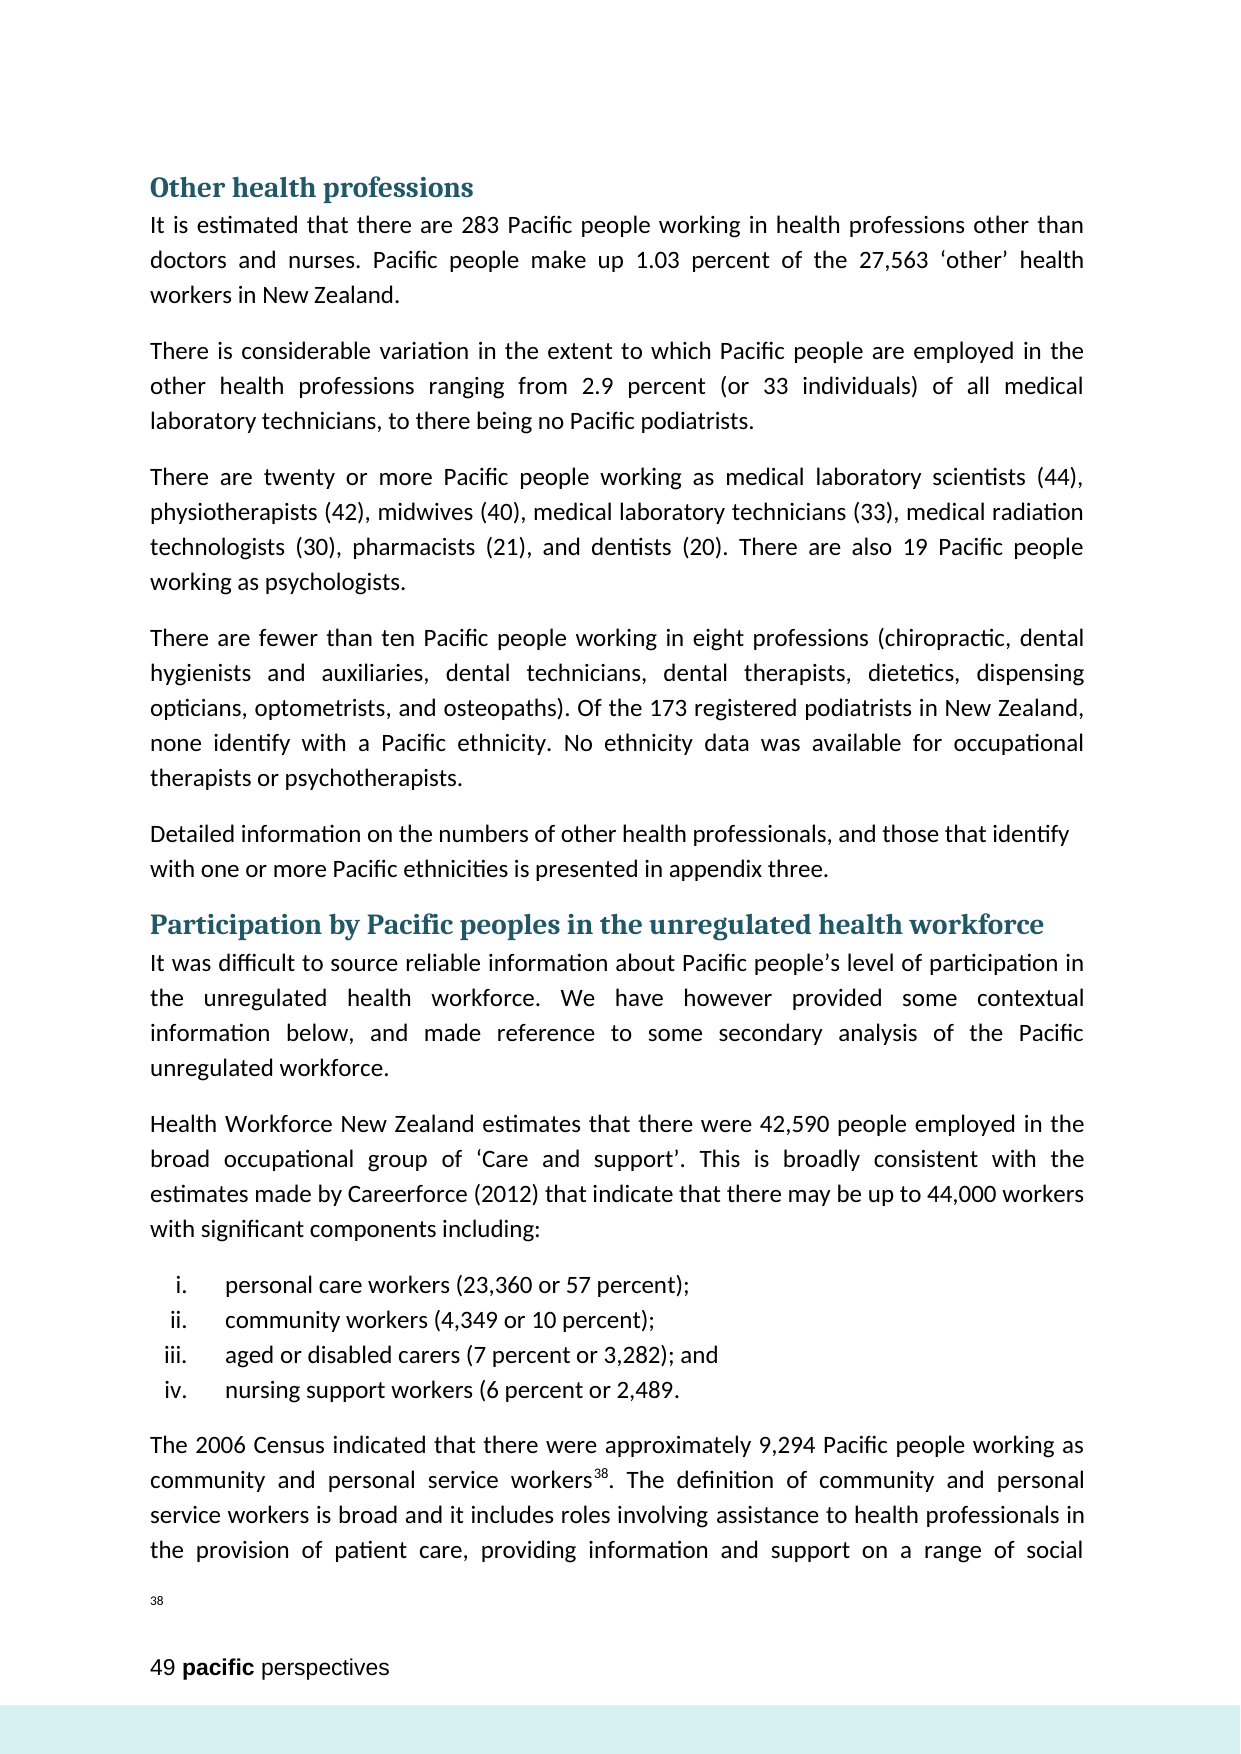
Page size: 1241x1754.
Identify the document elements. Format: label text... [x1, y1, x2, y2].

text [150, 1429, 1086, 1565]
list personal care workers (23,360 or 57 percent); [187, 1269, 1086, 1299]
list community workers (4,349 or 10 percent); [187, 1304, 1086, 1334]
picture [0, 1705, 1241, 1754]
text There is considerable variation in the extent to which Pacific people are employed in the other health professions ranging from 2.9 percent (or 33 individuals) of all medical laboratory technicians, to there being no Pacific podiatrists. [150, 335, 1086, 436]
text It is estimated that there are 283 Pacific people working in health professions other than doctors and nurses. Pacific people make up 1.03 percent of the 27,563 ‘other’ health workers in New Zealand. [150, 209, 1086, 310]
text There are fewer than ten Pacific people working in eight professions (chiropractic, dental hygienists and auxiliaries, dental technicians, dental therapists, dietetics, dispensing opticians, optometrists, and osteopaths). Of the 173 registered podiatrists in New Zealand, none identify with a Pacific ethnicity. No ethnicity data was available for occupational therapists or psychotherapists. [150, 622, 1086, 792]
list aged or disabled carers (7 percent or 3,282); and [187, 1339, 1086, 1369]
list nursing support workers (6 percent or 2,489. [187, 1374, 1086, 1404]
text Detailed information on the numbers of other health professionals, and those that identify with one or more Pacific ethnicities is presented in appendix three. [150, 818, 1086, 883]
text There are twenty or more Pacific people working as medical laboratory scientists (44), physiotherapists (42), midwives (40), medical laboratory technicians (33), medical radiation technologists (30), pharmacists (21), and dentists (20). There are also 19 Pacific people working as psychologists. [150, 461, 1086, 597]
subtitle Other health professions [150, 171, 1090, 204]
text It was difficult to source reliable information about Pacific people’s level of participation in the unregulated health workforce. We have however provided some contextual information below, and made reference to some secondary analysis of the Pacific unregulated workforce. [150, 947, 1086, 1083]
subtitle Participation by Pacific peoples in the unregulated health workforce [150, 908, 1090, 942]
text Health Workforce New Zealand estimates that there were 42,590 people employed in the broad occupational group of ‘Care and support’. This is broadly consistent with the estimates made by Careerforce (2012) that indicate that there may be up to 44,000 workers with significant components including: [150, 1108, 1086, 1243]
